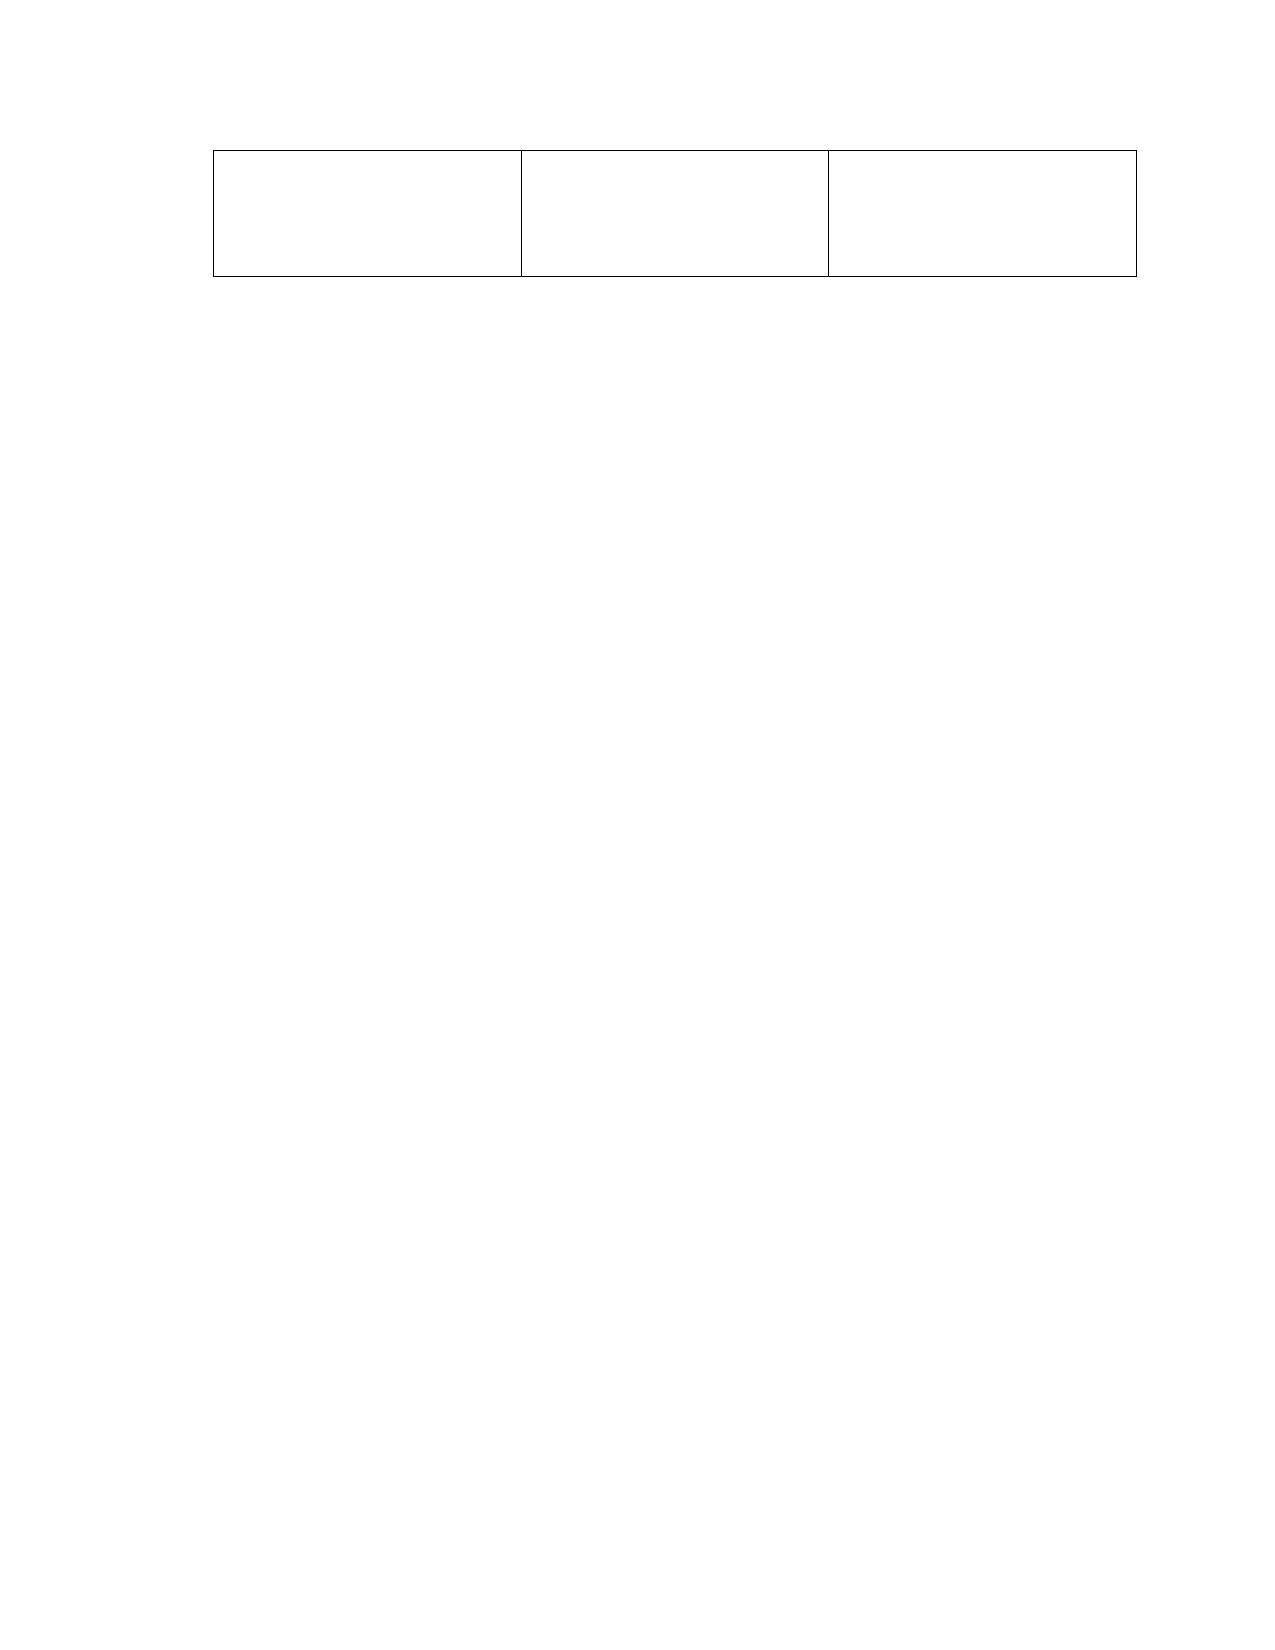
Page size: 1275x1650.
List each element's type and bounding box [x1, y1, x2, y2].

table_cell [214, 151, 521, 276]
table_cell [522, 151, 828, 276]
table_cell [829, 151, 1136, 276]
